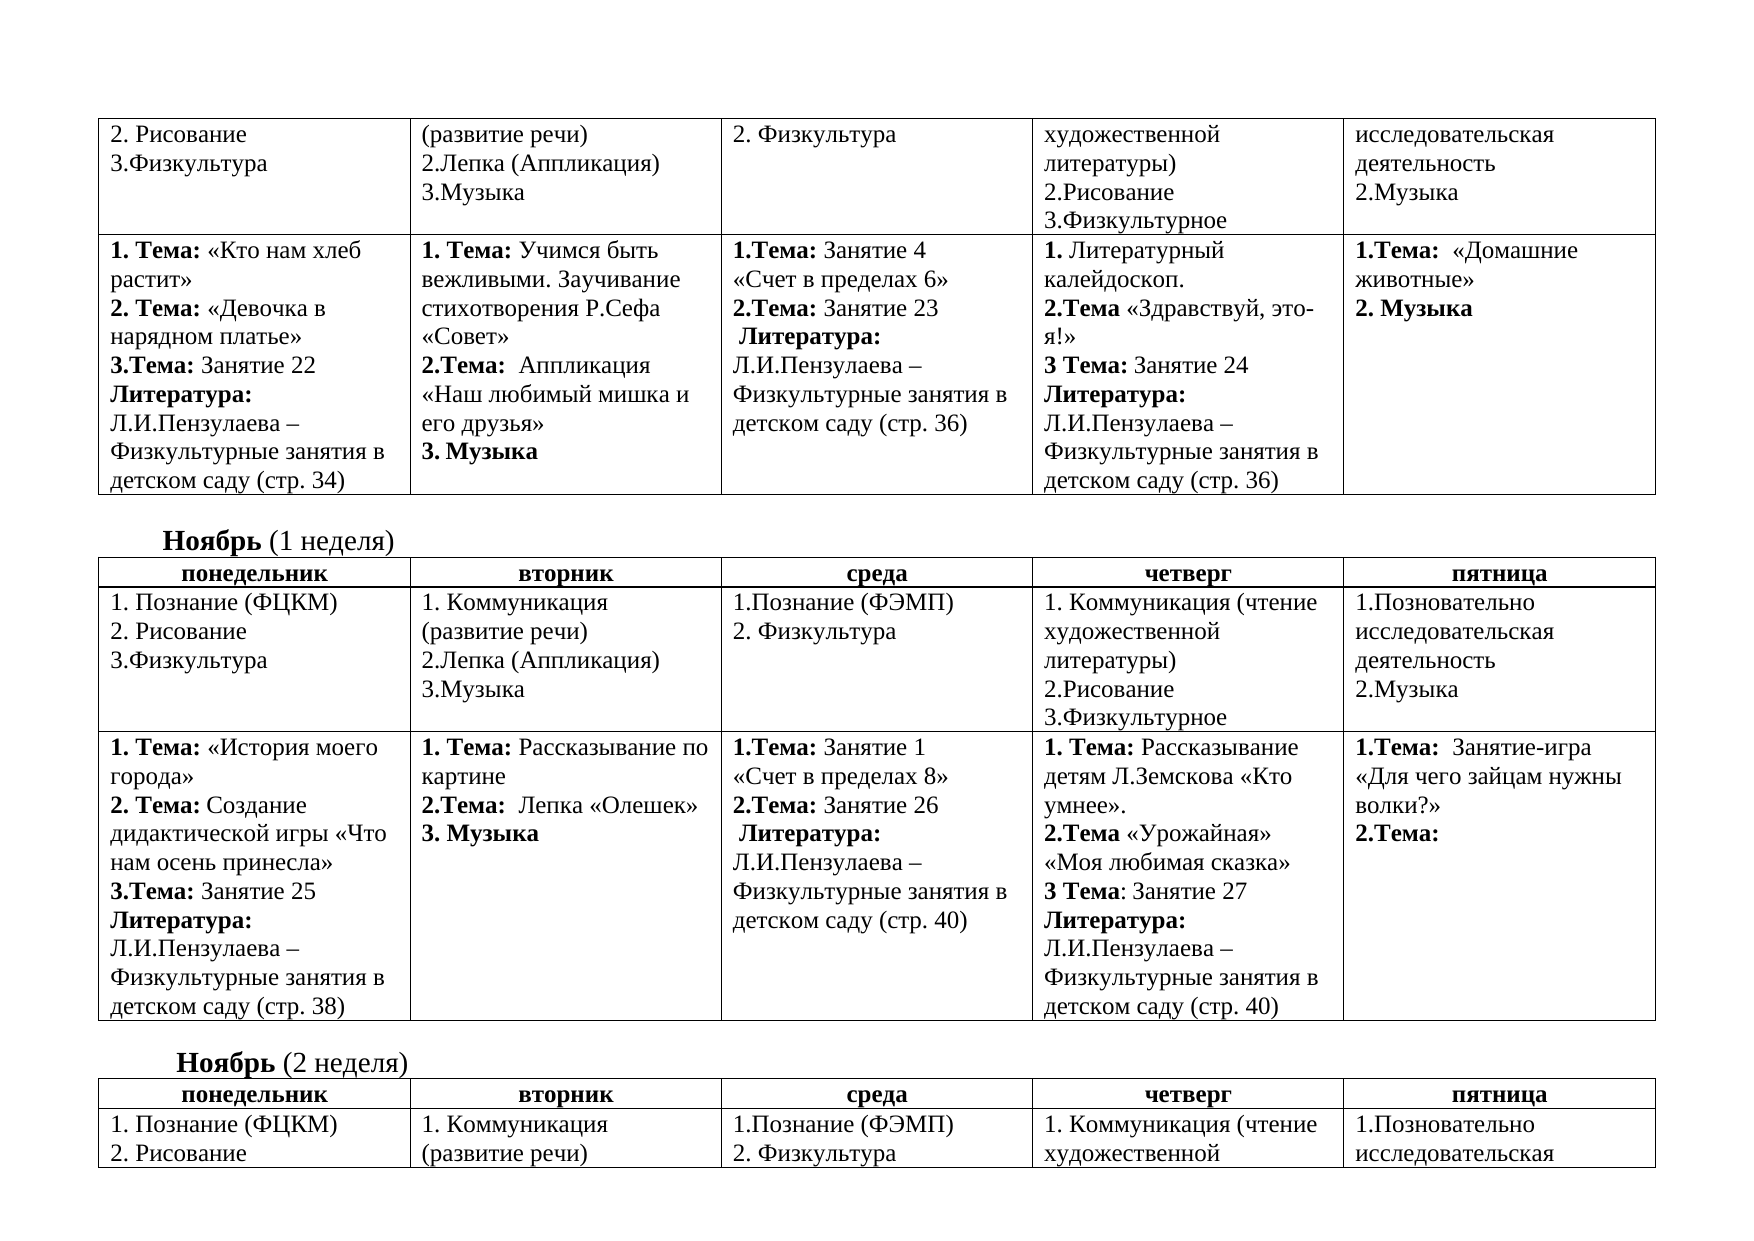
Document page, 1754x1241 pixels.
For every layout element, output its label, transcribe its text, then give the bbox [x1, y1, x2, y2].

table_cell 1.Позновательно исследовательская деятельность 2.Музыка [1344, 588, 1655, 731]
table_cell 1. Тема: «Кто нам хлеб растит» 2. Тема: «Девочка в нарядном платье» 3.Тема: Занятие 22 Литература: Л.И.Пензулаева – Физкультурные занятия в детском саду (стр. 34) [99, 235, 410, 494]
table_header вторник [411, 1079, 721, 1108]
table_header среда [722, 1079, 1032, 1108]
table_cell 1. Тема: Рассказывание по картине 2.Тема: Лепка «Олешек» 3. Музыка [411, 732, 721, 1020]
table_cell 1.Тема: «Домашние животные» 2. Музыка [1344, 235, 1655, 494]
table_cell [411, 119, 721, 234]
table_header понедельник [99, 1079, 410, 1108]
table_header четверг [1033, 558, 1343, 586]
table_cell 1.Познание (ФЭМП) 2. Физкультура [722, 588, 1032, 731]
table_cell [1033, 1109, 1343, 1167]
table_header среда [722, 558, 1032, 586]
table_cell 1. Литературный калейдоскоп. 2.Тема «Здравствуй, это-я!» 3 Тема: Занятие 24 Литература: Л.И.Пензулаева – Физкультурные занятия в детском саду (стр. 36) [1033, 235, 1343, 494]
table_cell 1. Коммуникация (развитие речи) 2.Лепка (Аппликация) 3.Музыка [411, 588, 721, 731]
table_cell 1. Познание (ФЦКМ) 2. Рисование 3.Физкультура [99, 588, 410, 731]
text Ноябрь (2 неделя) [89, 1045, 1665, 1078]
table_cell 1.Тема: Занятие-игра «Для чего зайцам нужны волки?» 2.Тема: [1344, 732, 1655, 1020]
table_header понедельник [99, 558, 410, 586]
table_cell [1033, 119, 1343, 234]
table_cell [722, 119, 1032, 234]
table_cell 1.Тема: Занятие 1 «Счет в пределах 8» 2.Тема: Занятие 26 Литература: Л.И.Пензулаева – Физкультурные занятия в детском саду (стр. 40) [722, 732, 1032, 1020]
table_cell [1344, 1109, 1655, 1167]
table_header пятница [1344, 558, 1655, 586]
table_cell 1. Коммуникация (чтение художественной литературы) 2.Рисование 3.Физкультурное [1033, 588, 1343, 731]
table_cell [1344, 119, 1655, 234]
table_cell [722, 1109, 1032, 1167]
table_header вторник [411, 558, 721, 586]
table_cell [99, 1109, 410, 1167]
table_cell 1.Тема: Занятие 4 «Счет в пределах 6» 2.Тема: Занятие 23 Литература: Л.И.Пензулаева – Физкультурные занятия в детском саду (стр. 36) [722, 235, 1032, 494]
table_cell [99, 119, 410, 234]
table_cell 1. Тема: Учимся быть вежливыми. Заучивание стихотворения Р.Сефа «Совет» 2.Тема: Аппликация «Наш любимый мишка и его друзья» 3. Музыка [411, 235, 721, 494]
table_cell 1. Тема: «История моего города» 2. Тема: Создание дидактической игры «Что нам осень принесла» 3.Тема: Занятие 25 Литература: Л.И.Пензулаева – Физкультурные занятия в детском саду (стр. 38) [99, 732, 410, 1020]
table_header пятница [1344, 1079, 1655, 1108]
table_header четверг [1033, 1079, 1343, 1108]
table_cell 1. Тема: Рассказывание детям Л.Земскова «Кто умнее». 2.Тема «Урожайная» «Моя любимая сказка» 3 Тема: Занятие 27 Литература: Л.И.Пензулаева – Физкультурные занятия в детском саду (стр. 40) [1033, 732, 1343, 1020]
text Ноябрь (1 неделя) [89, 523, 1665, 557]
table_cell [411, 1109, 721, 1167]
